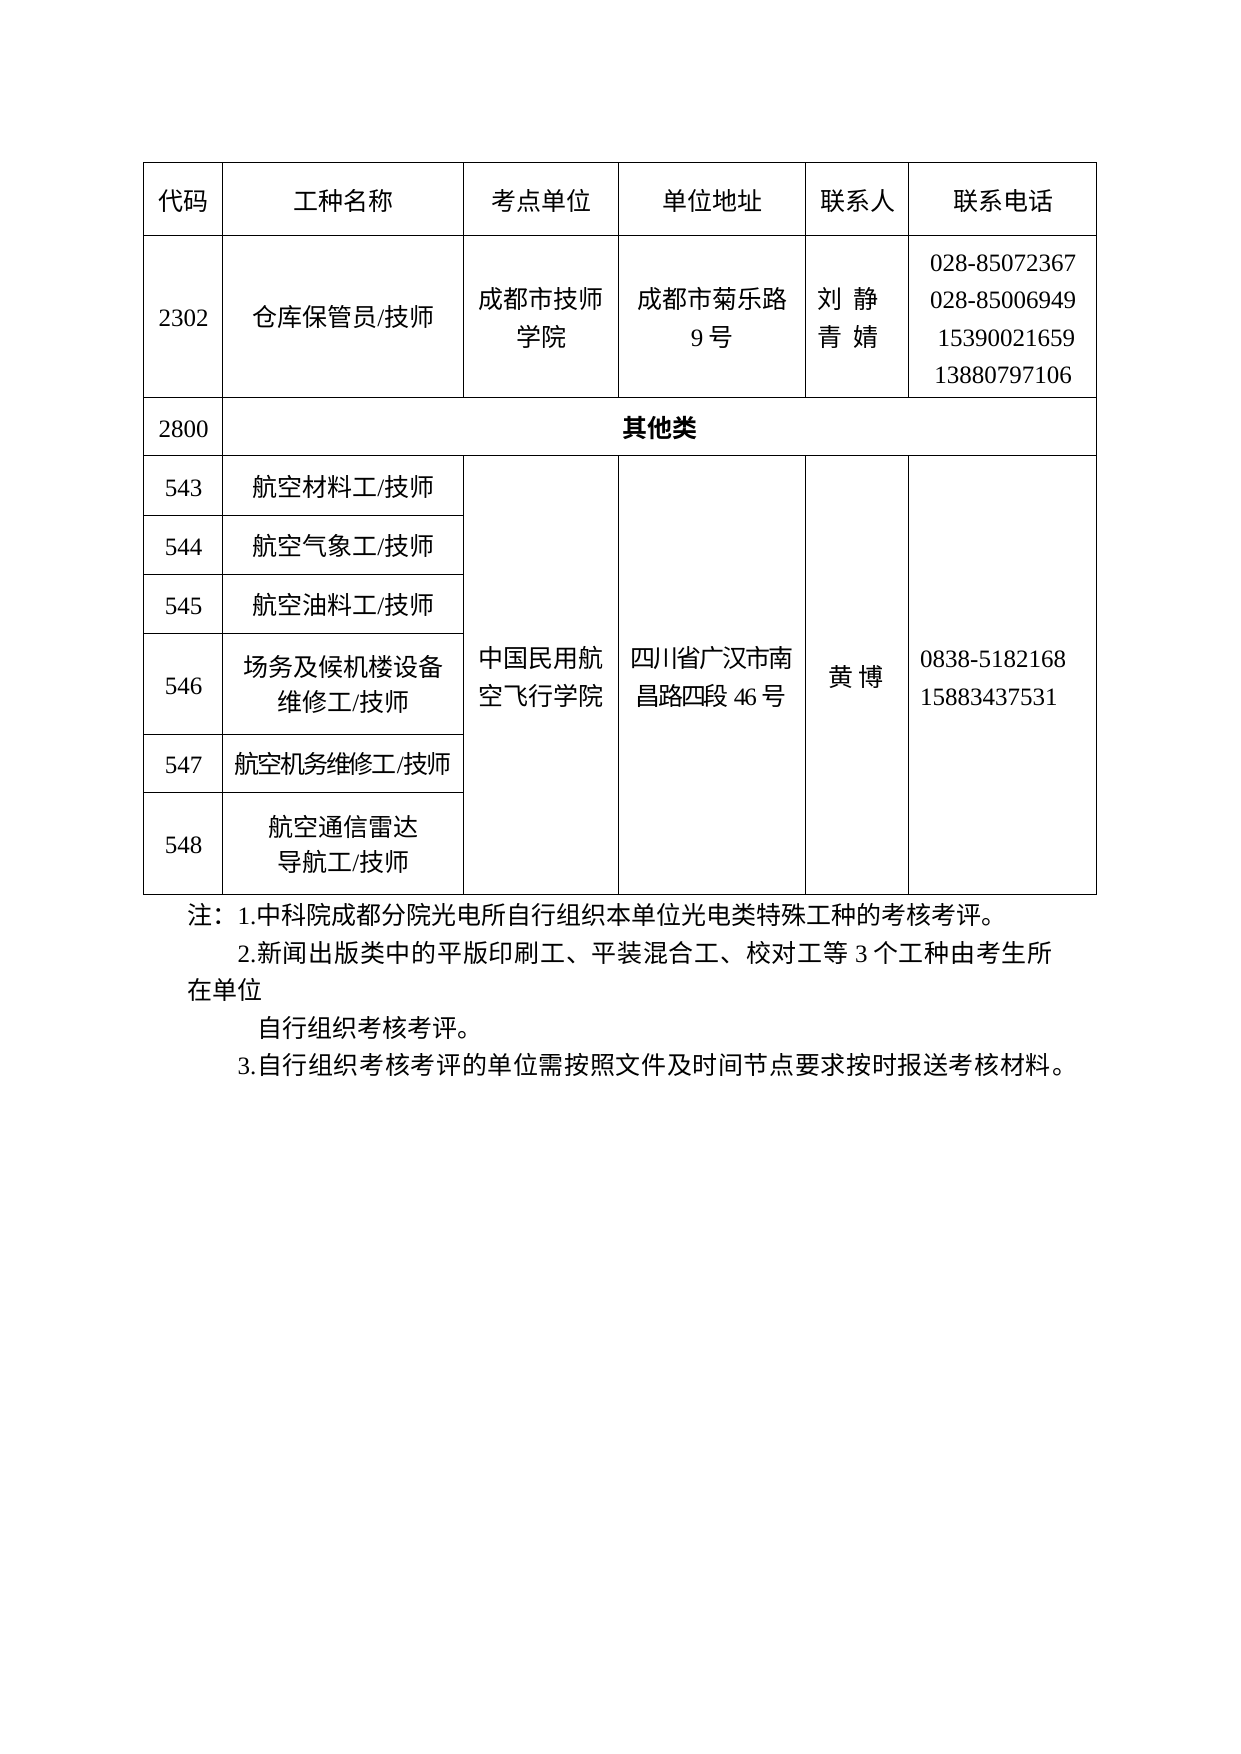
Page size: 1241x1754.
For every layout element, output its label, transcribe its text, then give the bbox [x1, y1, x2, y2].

table_header 考点单位 [464, 163, 618, 234]
table_cell 航空油料工/技师 [223, 575, 463, 633]
table_cell 546 [144, 634, 222, 733]
table_cell 成都市技师学院 [464, 236, 618, 397]
table_cell 548 [144, 793, 222, 893]
table_cell 成都市菊乐路9号 [619, 236, 805, 397]
table_cell 仓库保管员/技师 [223, 236, 463, 397]
table_cell 其他类 [223, 398, 1096, 455]
table_cell 0838-5182168 15883437531 [909, 456, 1096, 893]
table_cell 航空机务维修工/技师 [223, 735, 463, 792]
table_cell 545 [144, 575, 222, 633]
table_cell 航空材料工/技师 [223, 456, 463, 514]
table_cell 中国民用航空飞行学院 [464, 456, 618, 893]
table_cell 场务及候机楼设备维修工/技师 [223, 634, 463, 733]
table_cell 2302 [144, 236, 222, 397]
table_cell 2800 [144, 398, 222, 455]
table_cell 543 [144, 456, 222, 514]
table_header 联系电话 [909, 163, 1096, 234]
text 2.新闻出版类中的平版印刷工、平装混合工、校对工等3个工种由考生所在单位 [187, 932, 1053, 1007]
table_cell 黄 博 [806, 456, 908, 893]
table_cell 547 [144, 735, 222, 792]
text 注：1.中科院成都分院光电所自行组织本单位光电类特殊工种的考核考评。 [187, 895, 1053, 932]
table_header 联系人 [806, 163, 908, 234]
table_header 代码 [144, 163, 222, 234]
table_cell 刘 静青 婧 [806, 236, 908, 397]
text 自行组织考核考评。 [187, 1007, 1053, 1044]
table_cell 航空通信雷达 导航工/技师 [223, 793, 463, 893]
table_header 单位地址 [619, 163, 805, 234]
table_cell 028-85072367 028-85006949 15390021659 13880797106 [909, 236, 1096, 397]
table_header 工种名称 [223, 163, 463, 234]
table_cell 544 [144, 516, 222, 573]
text 3.自行组织考核考评的单位需按照文件及时间节点要求按时报送考核材料。 [187, 1044, 1053, 1119]
table_cell 四川省广汉市南昌路四段46号 [619, 456, 805, 893]
table_cell 航空气象工/技师 [223, 516, 463, 573]
